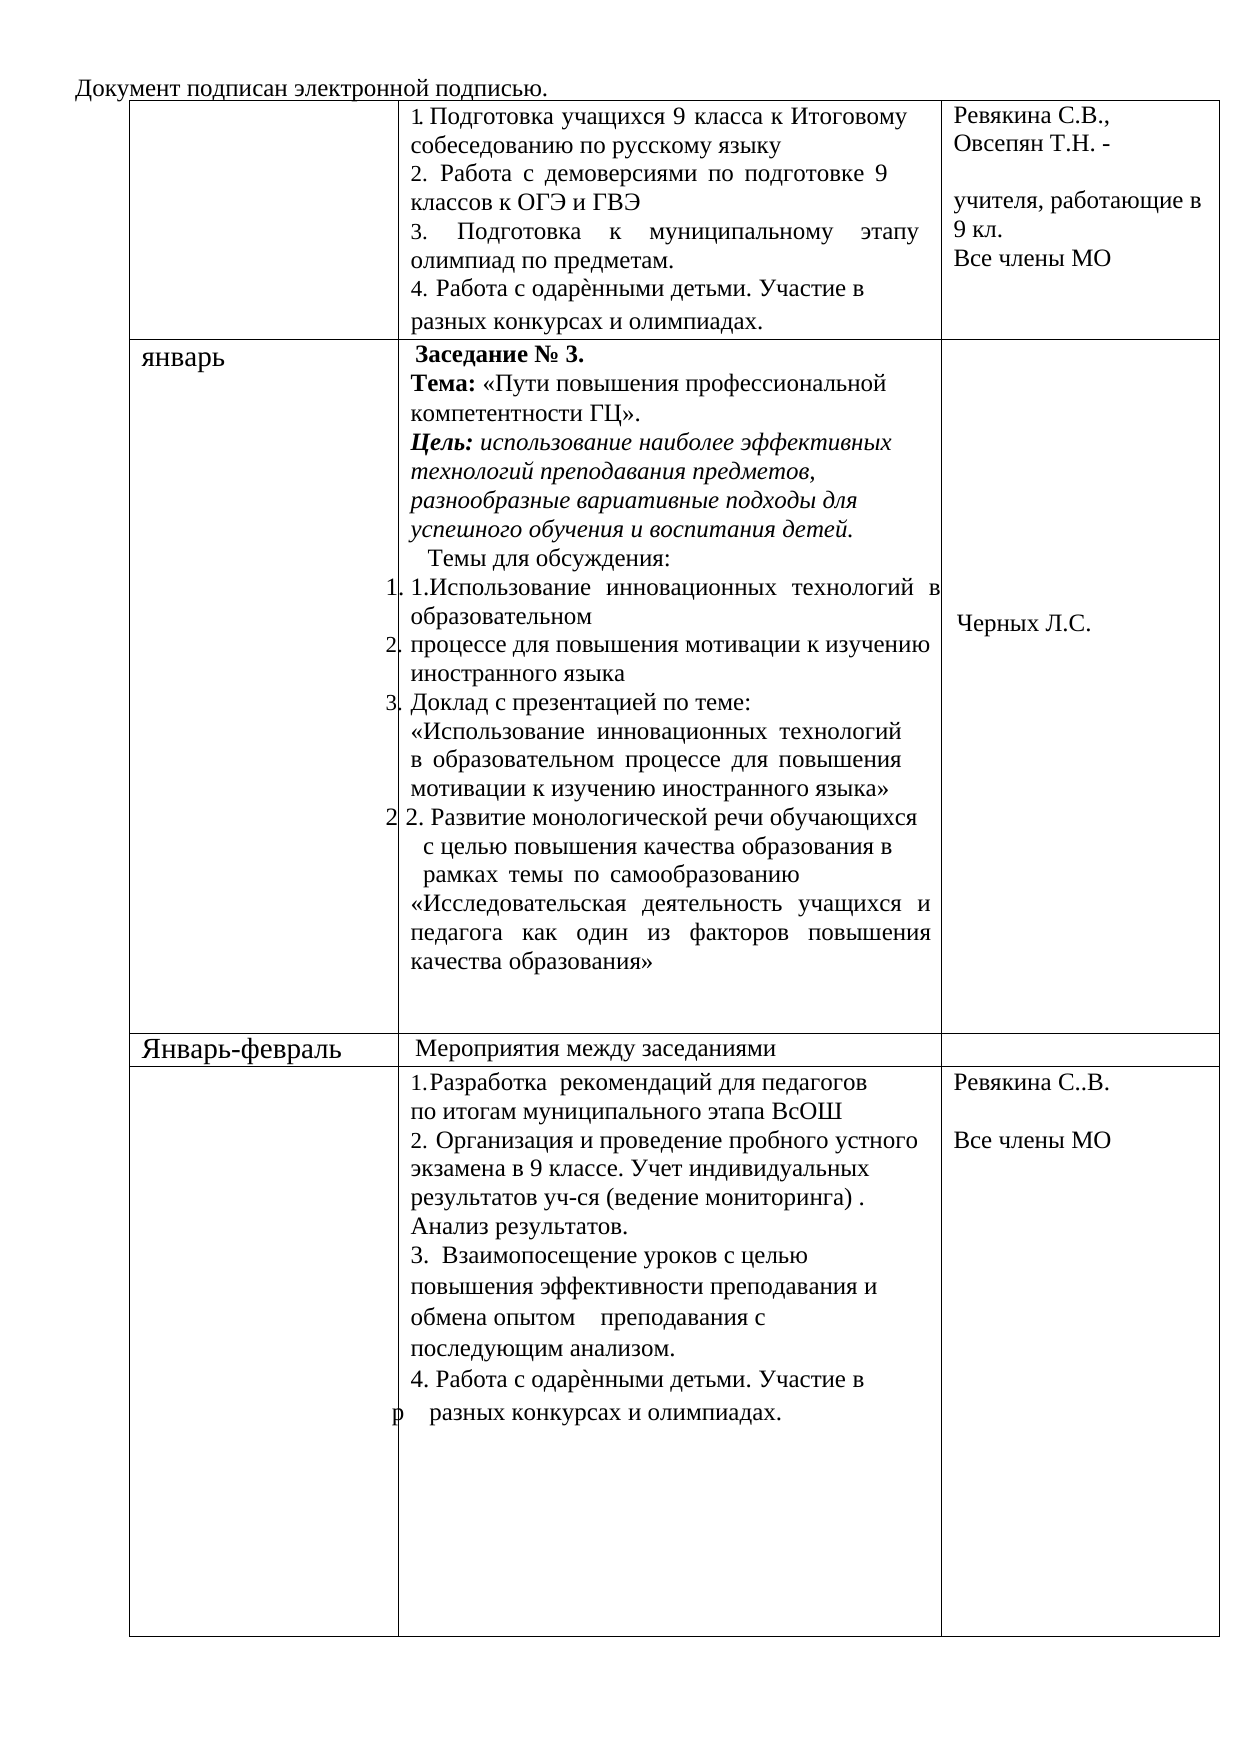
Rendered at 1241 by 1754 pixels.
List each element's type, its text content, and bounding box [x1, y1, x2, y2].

table_cell Ревякина С.В., Овсепян Т.Н. - учителя, работающие в 9 кл. Все члены МО [942, 101, 1219, 339]
table_cell Разработка рекомендаций для педагогов по итогам муниципального этапа ВсОШ Организация и проведение пробного устного экзамена в 9 классе. Учет индивидуальных результатов уч-ся (ведение мониторинга) . Анализ результатов. 3. Взаимопосещение уроков с целью повышения эффективности преподавания и обмена опытом преподавания с последующим анализом. 4. Работа с одарѐнными детьми. Участие в р разных конкурсах и олимпиадах. [399, 1067, 941, 1636]
table_cell январь [130, 340, 398, 1032]
table_cell [942, 1034, 1219, 1066]
table_cell Черных Л.С. [942, 340, 1219, 1032]
table_cell Ревякина С..В. Все члены МО [942, 1067, 1219, 1636]
table_cell Подготовка учащихся 9 класса к Итоговому собеседованию по русскому языку Работа с демоверсиями по подготовке 9 классов к ОГЭ и ГВЭ Подготовка к муниципальному этапу олимпиад по предметам. Работа с одарѐнными детьми. Участие в разных конкурсах и олимпиадах. [399, 101, 941, 339]
table_cell [130, 101, 398, 339]
table_cell Мероприятия между заседаниями [399, 1034, 941, 1066]
table_cell Заседание № 3. Тема: «Пути повышения профессиональной компетентности ГЦ». Цель: использование наиболее эффективных технологий преподавания предметов, разнообразные вариативные подходы для успешного обучения и воспитания детей. Темы для обсуждения: 1.Использование инновационных технологий в образовательном процессе для повышения мотивации к изучению иностранного языка Доклад с презентацией по теме: «Использование инновационных технологий в образовательном процессе для повышения мотивации к изучению иностранного языка» 2. Развитие монологической речи обучающихся с целью повышения качества образования в рамках темы по самообразованию «Исследовательская деятельность учащихся и педагога как один из факторов повышения качества образования» [399, 340, 941, 1032]
table_cell [130, 1067, 398, 1636]
table_cell Январь-февраль [130, 1034, 398, 1066]
